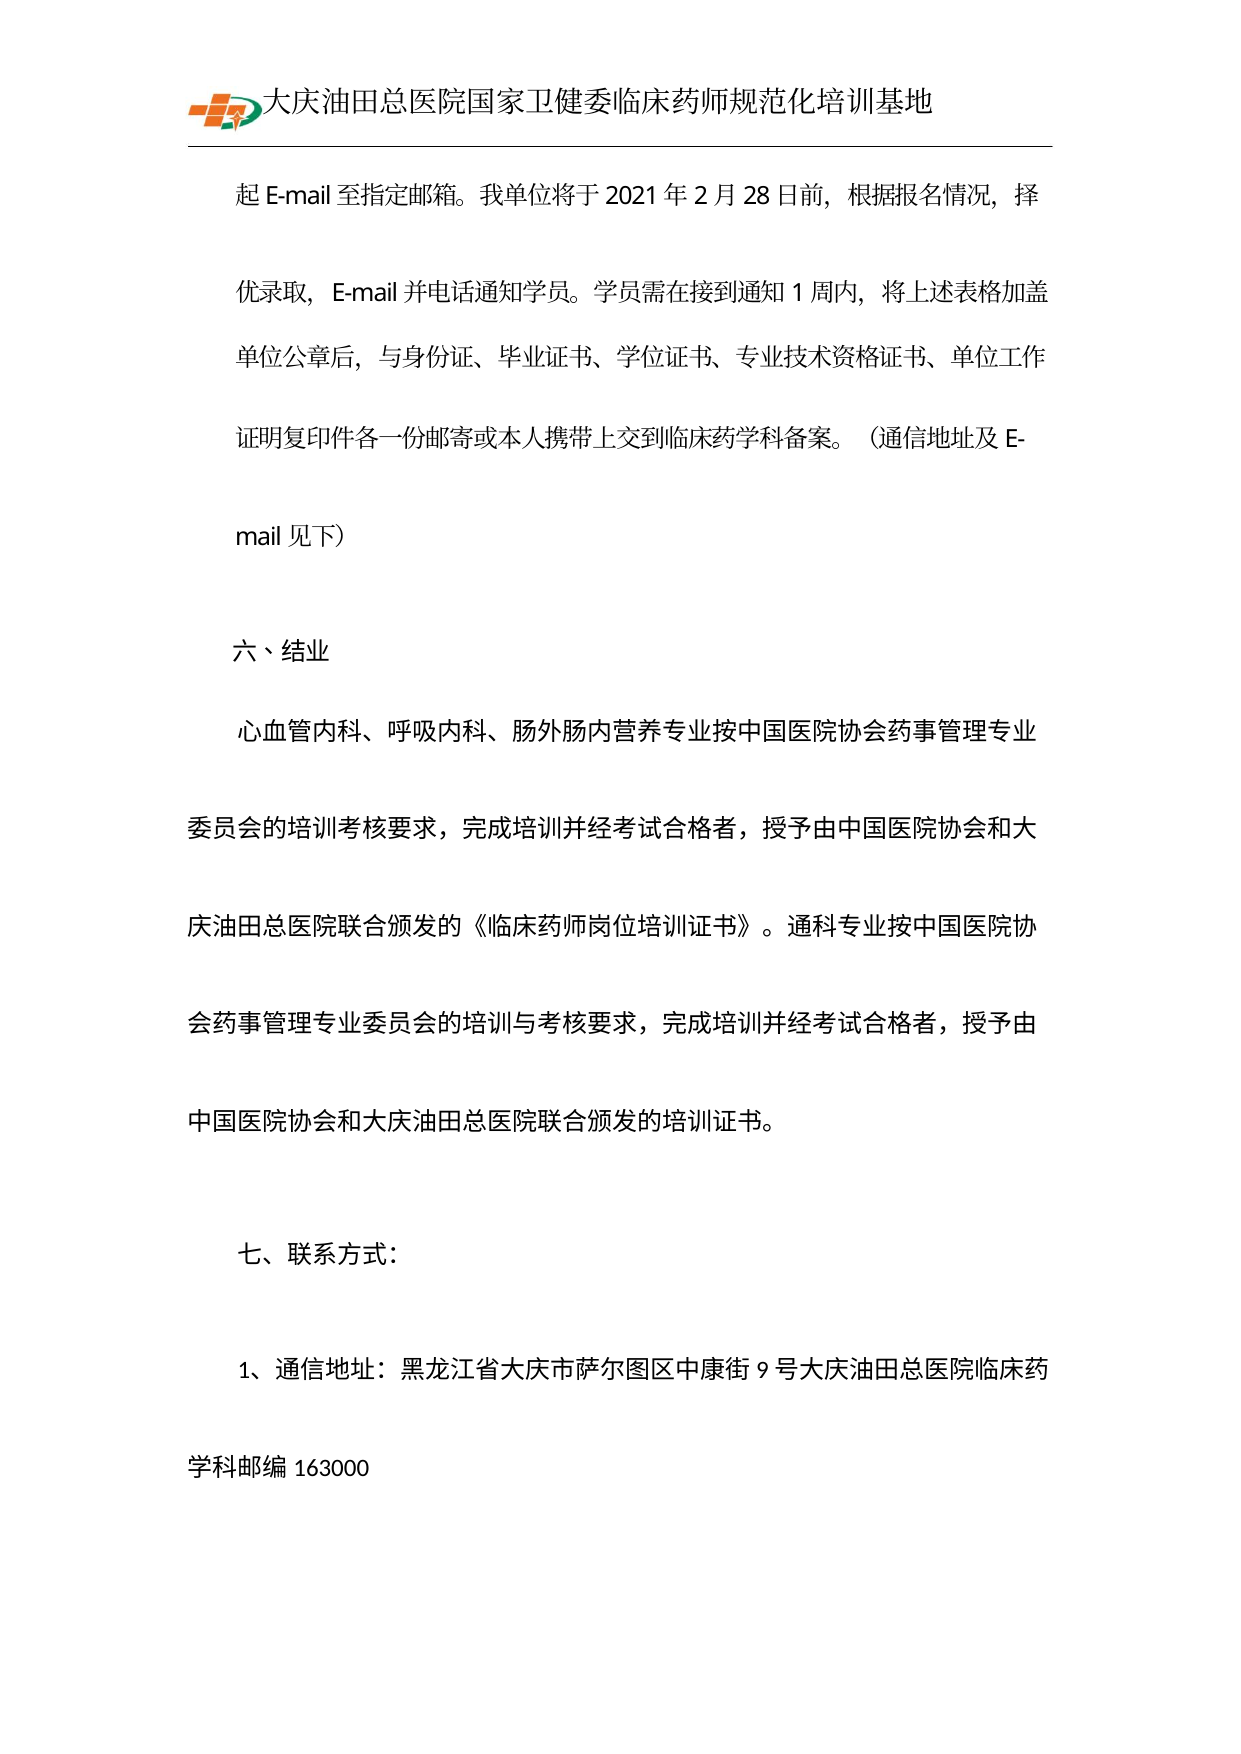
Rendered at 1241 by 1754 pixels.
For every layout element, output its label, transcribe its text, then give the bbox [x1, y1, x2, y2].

picture [185, 143, 1055, 149]
list 通信地址：黑龙江省大庆市萨尔图区中康街 9 号大庆油田总医院临床药学科邮编 163000 [187, 1335, 1053, 1498]
list 联系方式： [187, 1220, 1053, 1285]
list 结业 [187, 635, 1053, 668]
picture [185, 86, 265, 137]
text 心血管内科、呼吸内科、肠外肠内营养专业按中国医院协会药事管理专业委员会的培训考核要求，完成培训并经考试合格者，授予由中国医院协会和大庆油田总医院联合颁发的《临床药师岗位培训证书》。通科专业按中国医院协会药事管理专业委员会的培训与考核要求，完成培训并经考试合格者，授予由中国医院协会和大庆油田总医院联合颁发的培训证书。 [187, 697, 1053, 1152]
